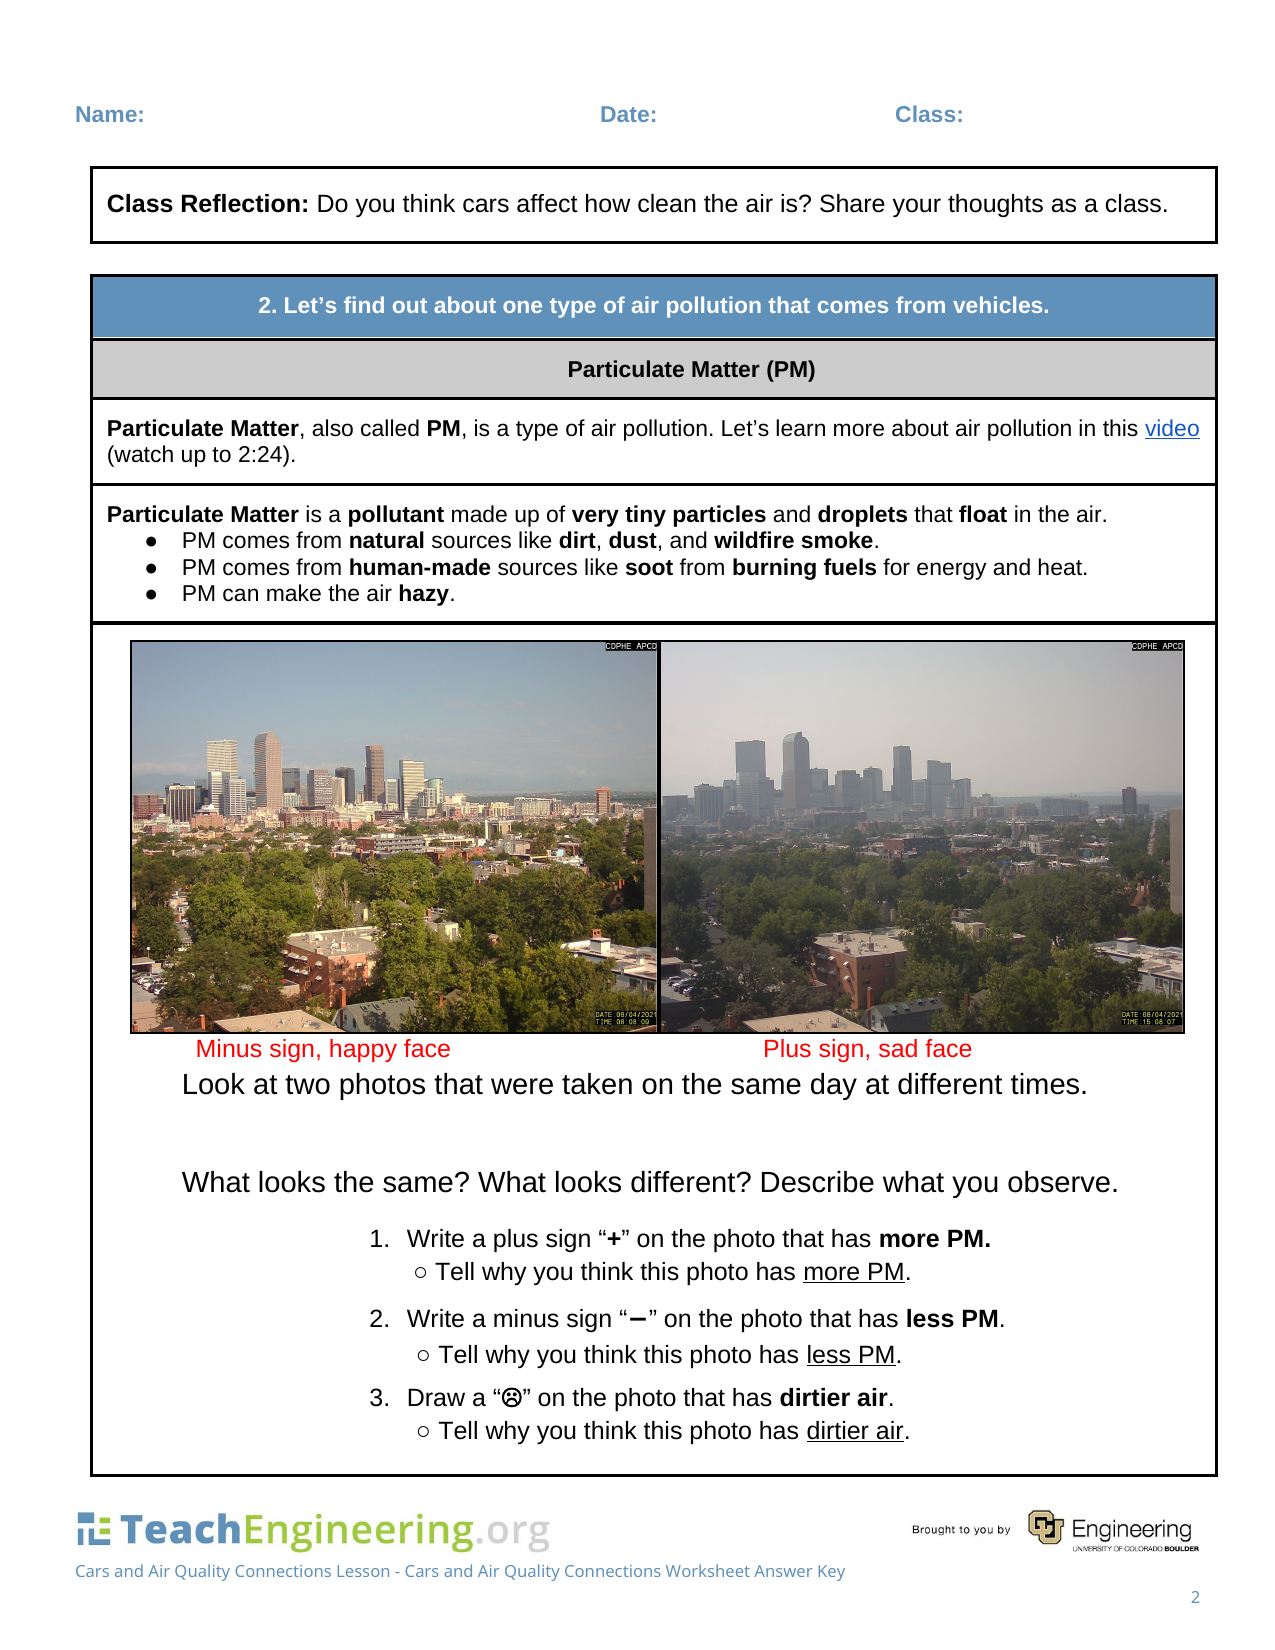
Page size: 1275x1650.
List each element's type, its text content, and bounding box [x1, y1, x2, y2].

picture [75, 1505, 1200, 1556]
picture [661, 642, 1183, 1032]
table_header 2. Let’s find out about one type of air pollution that comes from vehicles. [93, 277, 1215, 337]
picture [132, 642, 657, 1032]
table_cell Particulate Matter, also called PM, is a type of air pollution. Let’s learn more about air pollution in this video (watch up to 2:24). [93, 400, 1215, 483]
table_cell Particulate Matter (PM) [93, 341, 1215, 397]
table_cell Class Reflection: Do you think cars affect how clean the air is? Share your thoughts as a class. [93, 169, 1215, 241]
table_cell Particulate Matter is a pollutant made up of very tiny particles and droplets that float in the air. PM comes from natural sources like dirt, dust, and wildfire smoke. PM comes from human-made sources like soot from burning fuels for energy and heat. PM can make the air hazy. [93, 486, 1215, 621]
